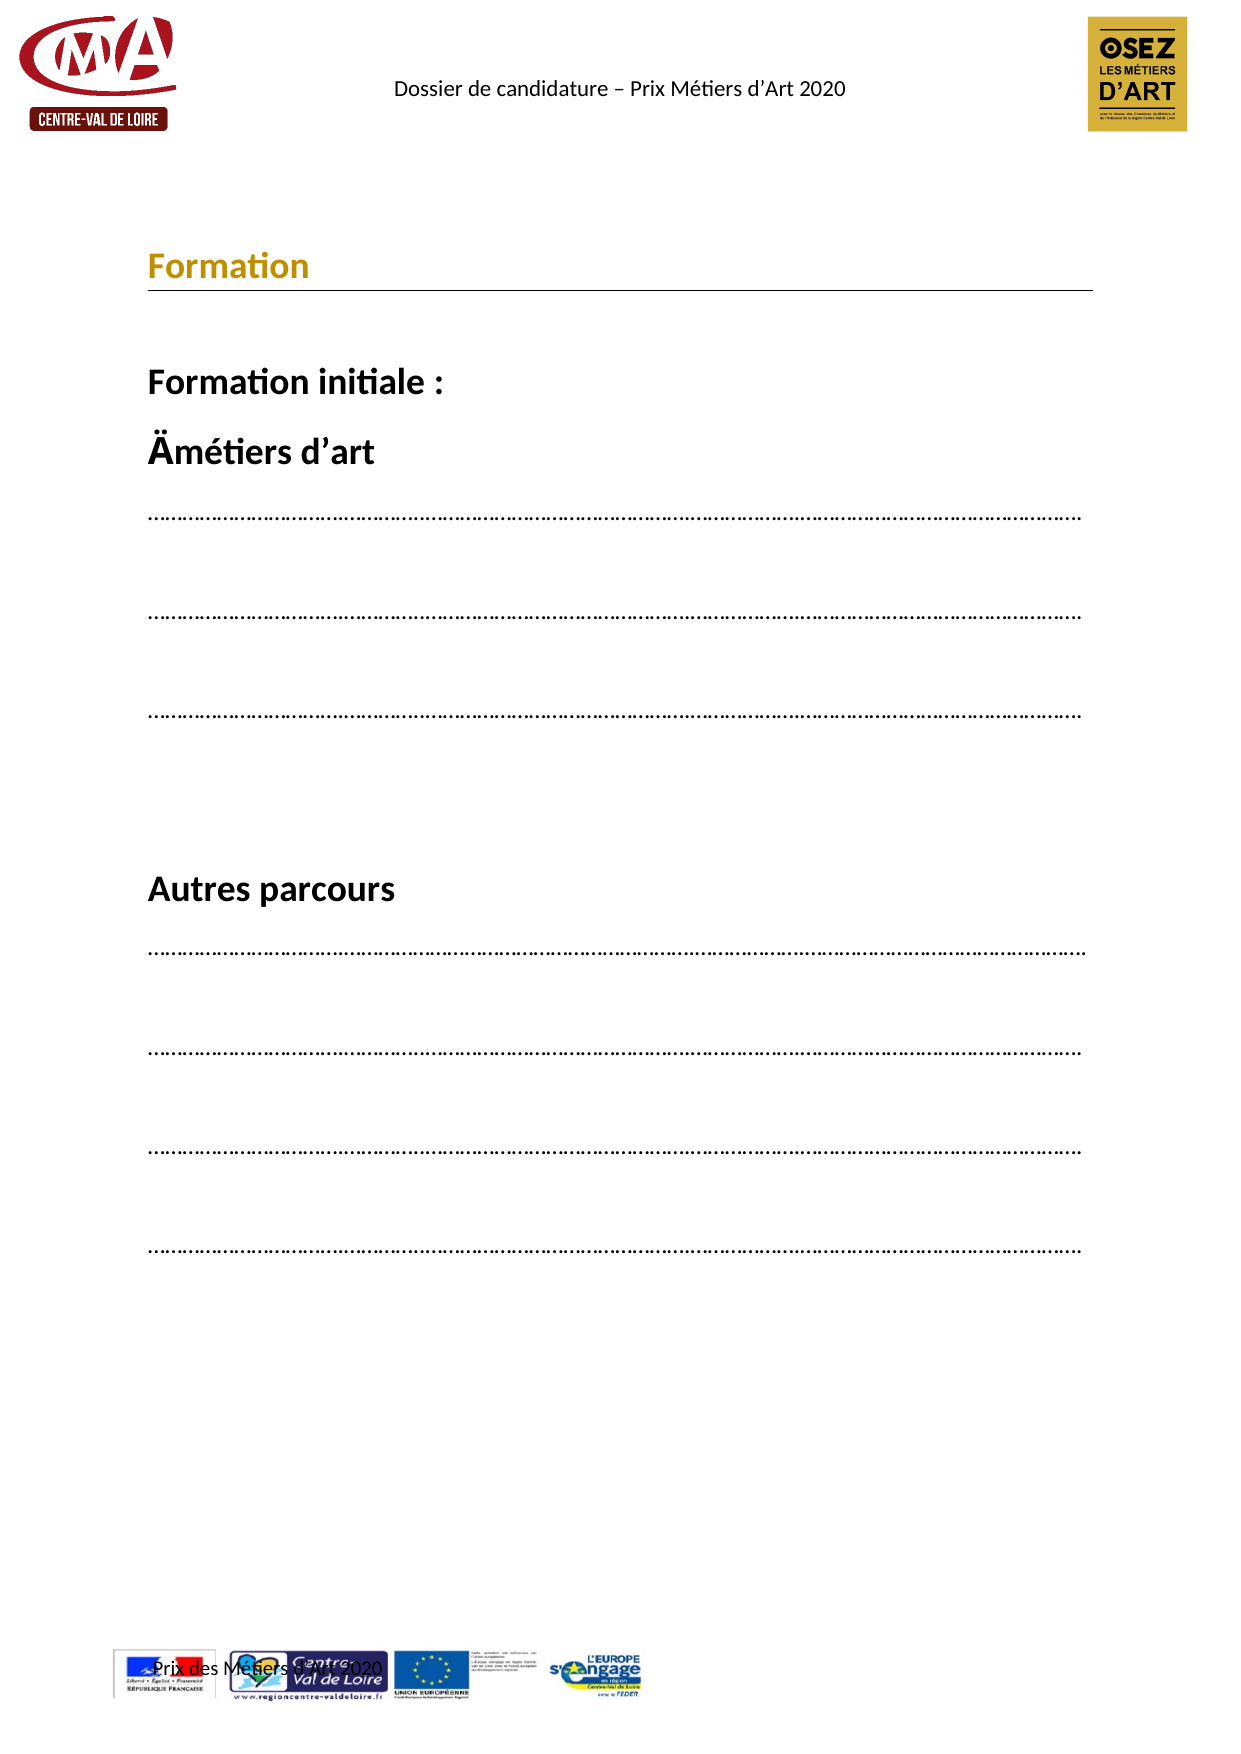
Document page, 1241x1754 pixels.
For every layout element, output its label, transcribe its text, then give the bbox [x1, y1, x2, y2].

text Ämétiers d’art [148, 424, 1093, 476]
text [148, 1229, 1093, 1259]
picture [1087, 16, 1188, 132]
text …………………………….…………………………………………………….……………….…………………………………………. [148, 932, 1093, 962]
text …………………………….…………..……………………………………….……………….…………………………………………. [148, 694, 1093, 725]
text …………………………….…………..……………………………………….……………….…………………………………………. [148, 1130, 1093, 1160]
text …………………………….…………..……………………………………….……………….…………………………………………. [148, 595, 1093, 626]
text …………………………….…………..……………………………………….……………….…………………………………………. [148, 1031, 1093, 1061]
text …………………………….…………..……………………………………….……………….…………………………………………. [148, 496, 1093, 527]
picture [19, 16, 177, 131]
picture [72, 1635, 685, 1711]
text Formation [148, 242, 1093, 290]
text Autres parcours [148, 865, 1093, 911]
text Formation initiale : [148, 358, 1093, 404]
